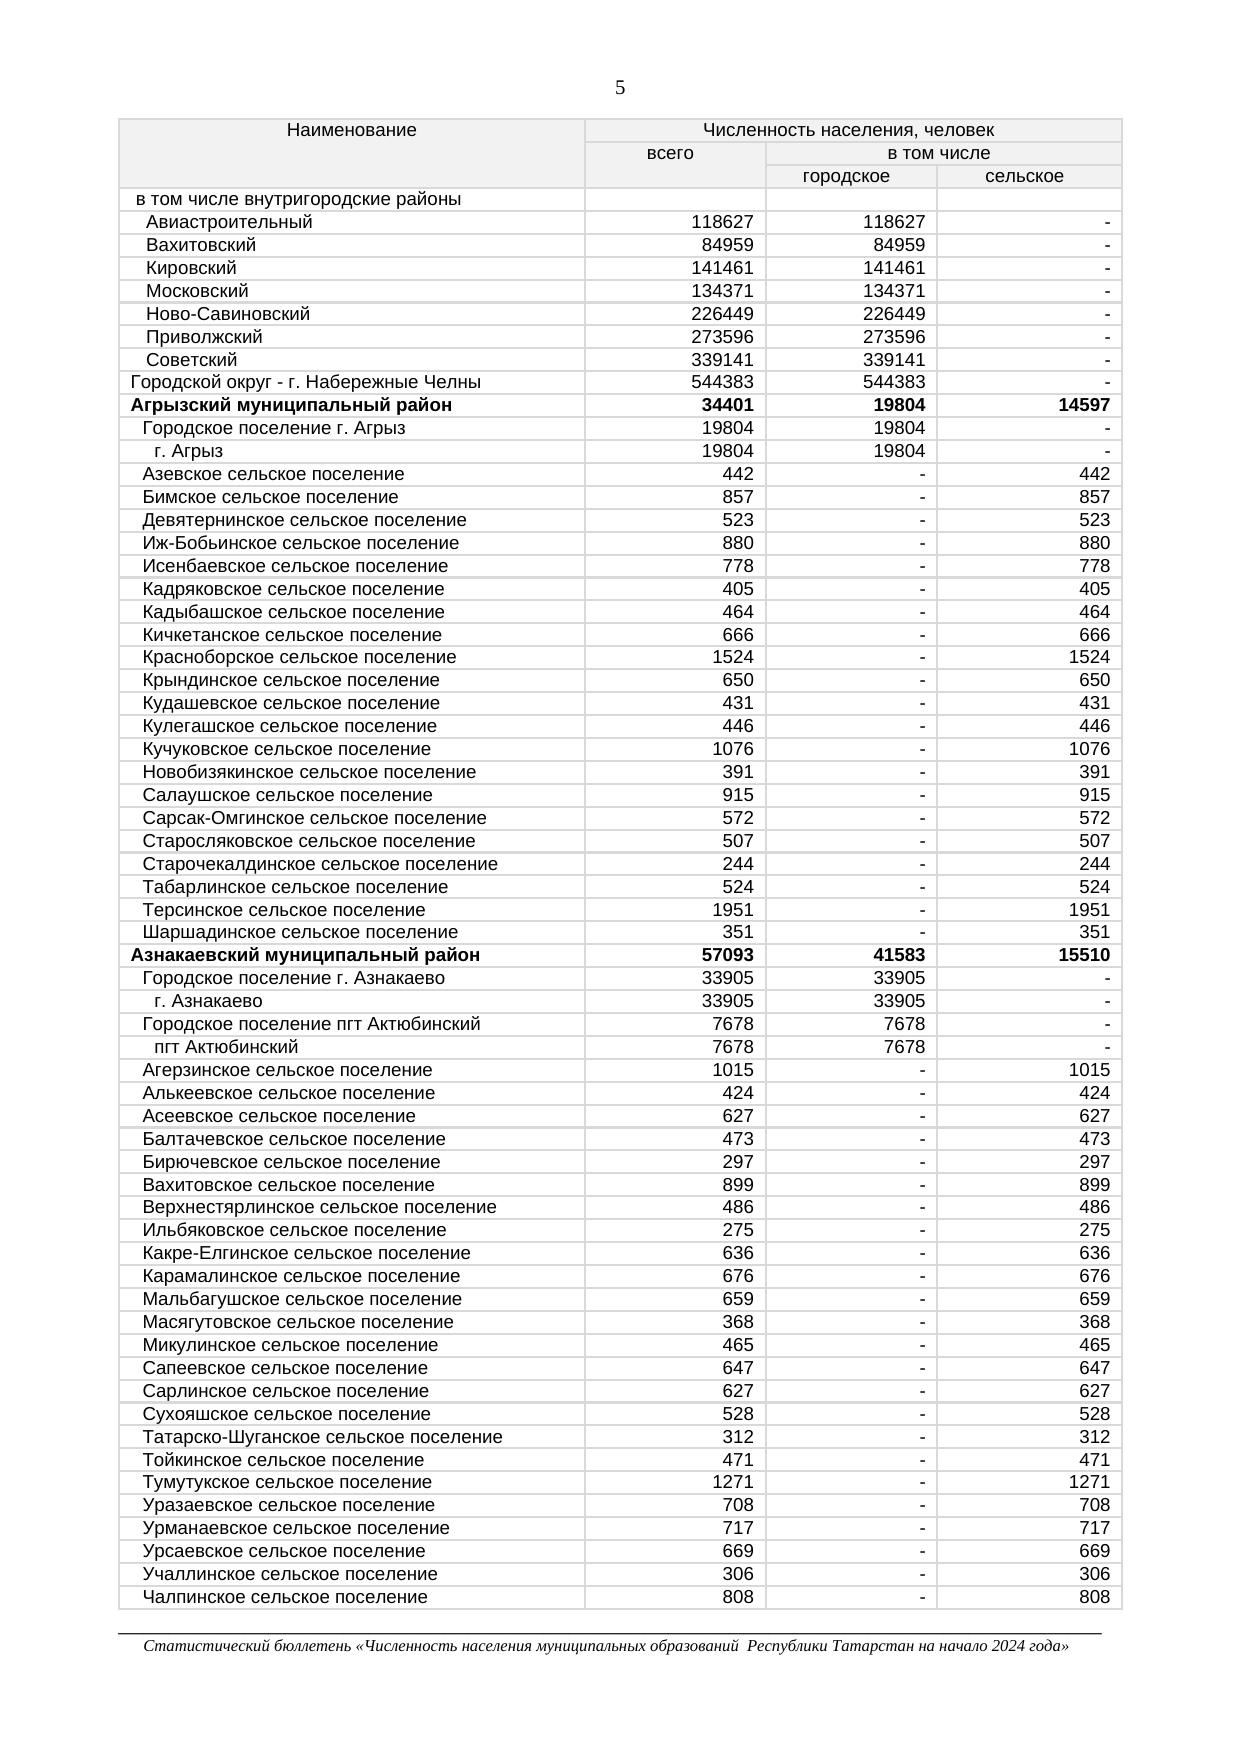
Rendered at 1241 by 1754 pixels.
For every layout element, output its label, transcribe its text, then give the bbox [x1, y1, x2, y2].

table_cell Городское поселение г. Агрыз [120, 418, 584, 439]
table_cell 1524 [938, 647, 1121, 668]
table_cell - [767, 579, 936, 599]
table_cell 473 [586, 1129, 765, 1149]
table_cell - [938, 258, 1121, 278]
table_cell 273596 [586, 326, 765, 347]
table_cell 464 [938, 601, 1121, 622]
table_cell 464 [586, 601, 765, 622]
table_cell - [767, 1312, 936, 1333]
table_cell Городское поселение г. Азнакаево [120, 968, 584, 989]
table_cell 708 [938, 1495, 1121, 1516]
table_cell 306 [586, 1564, 765, 1585]
table_cell 297 [938, 1151, 1121, 1172]
table_cell 650 [938, 670, 1121, 691]
table_cell 899 [938, 1174, 1121, 1195]
table_cell 808 [586, 1587, 765, 1608]
table_cell 275 [938, 1220, 1121, 1241]
table_cell сельское [938, 166, 1121, 187]
table_cell 442 [938, 464, 1121, 485]
table_cell 1271 [938, 1472, 1121, 1493]
table_cell 915 [586, 785, 765, 806]
table_cell 405 [586, 579, 765, 599]
table_cell - [767, 1060, 936, 1081]
table_cell [938, 189, 1121, 210]
table_cell Московский [120, 281, 584, 301]
table_cell 523 [586, 510, 765, 531]
table_cell 808 [938, 1587, 1121, 1608]
table_cell 351 [938, 922, 1121, 943]
table_cell Городской округ - г. Набережные Челны [120, 372, 584, 393]
table_cell 708 [586, 1495, 765, 1516]
table_cell - [767, 1518, 936, 1539]
table_cell 273596 [767, 326, 936, 347]
table_cell - [767, 1083, 936, 1103]
table_cell 244 [938, 854, 1121, 874]
table_cell Урсаевское сельское поселение [120, 1541, 584, 1562]
table_cell Кировский [120, 258, 584, 278]
table_cell 7678 [767, 1037, 936, 1058]
table_cell 778 [938, 556, 1121, 576]
table_cell - [767, 1358, 936, 1378]
table_cell Городское поселение пгт Актюбинский [120, 1014, 584, 1035]
table_cell 528 [586, 1404, 765, 1424]
table_cell 368 [938, 1312, 1121, 1333]
table_cell 572 [586, 808, 765, 828]
table_cell - [767, 1243, 936, 1264]
table_cell Какре-Елгинское сельское поселение [120, 1243, 584, 1264]
table_cell - [767, 1220, 936, 1241]
table_cell Кулегашское сельское поселение [120, 716, 584, 737]
table_cell Бирючевское сельское поселение [120, 1151, 584, 1172]
table_cell 650 [586, 670, 765, 691]
table_cell Тойкинское сельское поселение [120, 1449, 584, 1470]
table_cell 507 [938, 831, 1121, 851]
table_cell 7678 [586, 1014, 765, 1035]
table_cell 669 [938, 1541, 1121, 1562]
table_cell - [767, 1381, 936, 1401]
table_cell - [767, 556, 936, 576]
table_cell Кучуковское сельское поселение [120, 739, 584, 760]
table_cell 636 [938, 1243, 1121, 1264]
table_cell 431 [586, 693, 765, 714]
table_cell 523 [938, 510, 1121, 531]
table_cell Кадряковское сельское поселение [120, 579, 584, 599]
table_cell Мальбагушское сельское поселение [120, 1289, 584, 1310]
table_cell 19804 [586, 418, 765, 439]
table_cell 118627 [586, 212, 765, 233]
table_cell - [767, 670, 936, 691]
table_cell Масягутовское сельское поселение [120, 1312, 584, 1333]
table_cell г. Агрыз [120, 441, 584, 462]
table_cell - [767, 647, 936, 668]
table_cell Кадыбашское сельское поселение [120, 601, 584, 622]
table_cell 915 [938, 785, 1121, 806]
table_cell 524 [938, 876, 1121, 897]
table_cell Сухояшское сельское поселение [120, 1404, 584, 1424]
table_cell Приволжский [120, 326, 584, 347]
table_cell - [938, 441, 1121, 462]
table_cell Старосляковское сельское поселение [120, 831, 584, 851]
table_cell 676 [586, 1266, 765, 1287]
table_cell - [767, 1495, 936, 1516]
table_cell Исенбаевское сельское поселение [120, 556, 584, 576]
table_cell - [767, 1404, 936, 1424]
table_cell 34401 [586, 395, 765, 416]
table_cell - [767, 1151, 936, 1172]
table_cell - [767, 1472, 936, 1493]
table_cell 627 [586, 1381, 765, 1401]
table_cell Новобизякинское сельское поселение [120, 762, 584, 783]
table_cell - [767, 1197, 936, 1218]
table_cell 446 [586, 716, 765, 737]
table_cell - [767, 510, 936, 531]
table_cell 446 [938, 716, 1121, 737]
table_cell 676 [938, 1266, 1121, 1287]
table_cell 627 [938, 1381, 1121, 1401]
table_cell Шаршадинское сельское поселение [120, 922, 584, 943]
table_cell Чалпинское сельское поселение [120, 1587, 584, 1608]
table_cell 141461 [586, 258, 765, 278]
table_cell 544383 [586, 372, 765, 393]
table_cell 84959 [767, 235, 936, 256]
table_cell - [767, 1106, 936, 1126]
table_cell - [767, 1449, 936, 1470]
table_cell Старочекалдинское сельское поселение [120, 854, 584, 874]
table_cell - [767, 716, 936, 737]
table_cell 33905 [586, 991, 765, 1012]
table_cell 312 [938, 1426, 1121, 1447]
table_cell - [767, 533, 936, 553]
table_cell Крындинское сельское поселение [120, 670, 584, 691]
table_cell 7678 [767, 1014, 936, 1035]
table_cell 1076 [938, 739, 1121, 760]
table_cell - [767, 876, 936, 897]
table_cell 33905 [586, 968, 765, 989]
table_cell - [938, 235, 1121, 256]
table_cell - [767, 922, 936, 943]
table_cell - [767, 1266, 936, 1287]
table_cell 226449 [586, 304, 765, 324]
table_cell Кичкетанское сельское поселение [120, 624, 584, 645]
table_cell - [938, 304, 1121, 324]
table_cell 544383 [767, 372, 936, 393]
table_cell 465 [938, 1335, 1121, 1356]
table_cell Иж-Бобьинское сельское поселение [120, 533, 584, 553]
table_cell 1015 [938, 1060, 1121, 1081]
table_cell - [938, 349, 1121, 370]
table_cell Верхнестярлинское сельское поселение [120, 1197, 584, 1218]
table_cell Салаушское сельское поселение [120, 785, 584, 806]
table_cell - [767, 624, 936, 645]
table_cell - [767, 785, 936, 806]
table_cell 572 [938, 808, 1121, 828]
table_cell Азевское сельское поселение [120, 464, 584, 485]
table_cell 15510 [938, 945, 1121, 966]
table_cell 636 [586, 1243, 765, 1264]
table_cell 857 [586, 487, 765, 508]
table_cell - [938, 1014, 1121, 1035]
table_cell Урманаевское сельское поселение [120, 1518, 584, 1539]
table_cell Уразаевское сельское поселение [120, 1495, 584, 1516]
table_cell 659 [938, 1289, 1121, 1310]
table_cell - [938, 991, 1121, 1012]
table_cell 880 [938, 533, 1121, 553]
table_cell 471 [938, 1449, 1121, 1470]
table_cell 666 [586, 624, 765, 645]
table_cell 141461 [767, 258, 936, 278]
table_cell 627 [586, 1106, 765, 1126]
table_cell 226449 [767, 304, 936, 324]
table_cell городское [767, 166, 936, 187]
table_cell 1524 [586, 647, 765, 668]
table_cell 486 [586, 1197, 765, 1218]
table_cell всего [586, 143, 765, 187]
table_cell 275 [586, 1220, 765, 1241]
table_cell Кудашевское сельское поселение [120, 693, 584, 714]
table_cell - [767, 601, 936, 622]
table_cell 297 [586, 1151, 765, 1172]
table_cell [586, 189, 765, 210]
table_cell Вахитовское сельское поселение [120, 1174, 584, 1195]
table_cell 368 [586, 1312, 765, 1333]
table_cell 442 [586, 464, 765, 485]
table_cell 666 [938, 624, 1121, 645]
table_cell - [767, 1174, 936, 1195]
table_cell - [767, 739, 936, 760]
table_cell 57093 [586, 945, 765, 966]
table_cell - [767, 1129, 936, 1149]
table_cell 33905 [767, 968, 936, 989]
table_cell - [938, 326, 1121, 347]
table_cell 486 [938, 1197, 1121, 1218]
table_cell 339141 [586, 349, 765, 370]
table_cell 899 [586, 1174, 765, 1195]
table_cell 19804 [767, 395, 936, 416]
table_cell - [767, 854, 936, 874]
table_cell Сапеевское сельское поселение [120, 1358, 584, 1378]
table_cell - [767, 1564, 936, 1585]
table_cell Алькеевское сельское поселение [120, 1083, 584, 1103]
table_cell 465 [586, 1335, 765, 1356]
table_cell 647 [586, 1358, 765, 1378]
table_cell 659 [586, 1289, 765, 1310]
table_cell 507 [586, 831, 765, 851]
table_cell 1015 [586, 1060, 765, 1081]
table_cell - [767, 464, 936, 485]
table_cell [767, 189, 936, 210]
table_cell Карамалинское сельское поселение [120, 1266, 584, 1287]
table_cell 627 [938, 1106, 1121, 1126]
table_cell Балтачевское сельское поселение [120, 1129, 584, 1149]
table_cell 424 [938, 1083, 1121, 1103]
table_cell 391 [586, 762, 765, 783]
table_cell 244 [586, 854, 765, 874]
table_cell - [938, 281, 1121, 301]
table_cell 41583 [767, 945, 936, 966]
table_cell Девятернинское сельское поселение [120, 510, 584, 531]
table_cell - [767, 808, 936, 828]
table_cell 524 [586, 876, 765, 897]
table_cell 473 [938, 1129, 1121, 1149]
table_cell 306 [938, 1564, 1121, 1585]
table_cell 118627 [767, 212, 936, 233]
table_cell Бимское сельское поселение [120, 487, 584, 508]
table_cell 669 [586, 1541, 765, 1562]
table_cell Вахитовский [120, 235, 584, 256]
table_cell - [767, 1587, 936, 1608]
table_cell - [767, 487, 936, 508]
table_cell - [938, 372, 1121, 393]
table_cell - [767, 1289, 936, 1310]
table_cell 19804 [767, 418, 936, 439]
table_cell 312 [586, 1426, 765, 1447]
table_cell 351 [586, 922, 765, 943]
table_cell 424 [586, 1083, 765, 1103]
table_cell Сарсак-Омгинское сельское поселение [120, 808, 584, 828]
table_header Наименование [120, 120, 584, 187]
table_cell Азнакаевский муниципальный район [120, 945, 584, 966]
table_cell 431 [938, 693, 1121, 714]
table_cell 134371 [767, 281, 936, 301]
table_cell 84959 [586, 235, 765, 256]
table_cell 391 [938, 762, 1121, 783]
table_cell в том числе внутригородские районы [120, 189, 584, 210]
table_cell Советский [120, 349, 584, 370]
table_cell 528 [938, 1404, 1121, 1424]
table_cell - [767, 762, 936, 783]
table_cell Ильбяковское сельское поселение [120, 1220, 584, 1241]
table_cell Терсинское сельское поселение [120, 899, 584, 920]
table_header Численность населения, человек [586, 120, 1121, 141]
table_cell 1951 [586, 899, 765, 920]
table_cell 19804 [767, 441, 936, 462]
table_cell 7678 [586, 1037, 765, 1058]
table_cell Учаллинское сельское поселение [120, 1564, 584, 1585]
table_cell 717 [586, 1518, 765, 1539]
table_cell - [938, 1037, 1121, 1058]
table_cell 1076 [586, 739, 765, 760]
table_cell пгт Актюбинский [120, 1037, 584, 1058]
table_cell г. Азнакаево [120, 991, 584, 1012]
table_cell Тумутукское сельское поселение [120, 1472, 584, 1493]
table_cell Табарлинское сельское поселение [120, 876, 584, 897]
table_cell - [938, 968, 1121, 989]
table_cell 19804 [586, 441, 765, 462]
table_cell Агрызский муниципальный район [120, 395, 584, 416]
table_cell Татарско-Шуганское сельское поселение [120, 1426, 584, 1447]
table_cell Агерзинское сельское поселение [120, 1060, 584, 1081]
table_cell 647 [938, 1358, 1121, 1378]
table_cell 471 [586, 1449, 765, 1470]
table_cell 717 [938, 1518, 1121, 1539]
table_cell Ново-Савиновский [120, 304, 584, 324]
table_cell - [767, 1335, 936, 1356]
table_cell Асеевское сельское поселение [120, 1106, 584, 1126]
table_cell Микулинское сельское поселение [120, 1335, 584, 1356]
table_cell Авиастроительный [120, 212, 584, 233]
table_cell 857 [938, 487, 1121, 508]
table_cell - [938, 418, 1121, 439]
table_cell в том числе [767, 143, 1121, 164]
table_cell - [938, 212, 1121, 233]
table_cell 14597 [938, 395, 1121, 416]
table_cell 134371 [586, 281, 765, 301]
table_cell - [767, 1426, 936, 1447]
table_cell - [767, 899, 936, 920]
table_cell 880 [586, 533, 765, 553]
table_cell 33905 [767, 991, 936, 1012]
table_cell 405 [938, 579, 1121, 599]
table_cell 1951 [938, 899, 1121, 920]
table_cell Сарлинское сельское поселение [120, 1381, 584, 1401]
table_cell 1271 [586, 1472, 765, 1493]
table_cell 339141 [767, 349, 936, 370]
table_cell 778 [586, 556, 765, 576]
table_cell Красноборское сельское поселение [120, 647, 584, 668]
table_cell - [767, 1541, 936, 1562]
table_cell - [767, 831, 936, 851]
table_cell - [767, 693, 936, 714]
